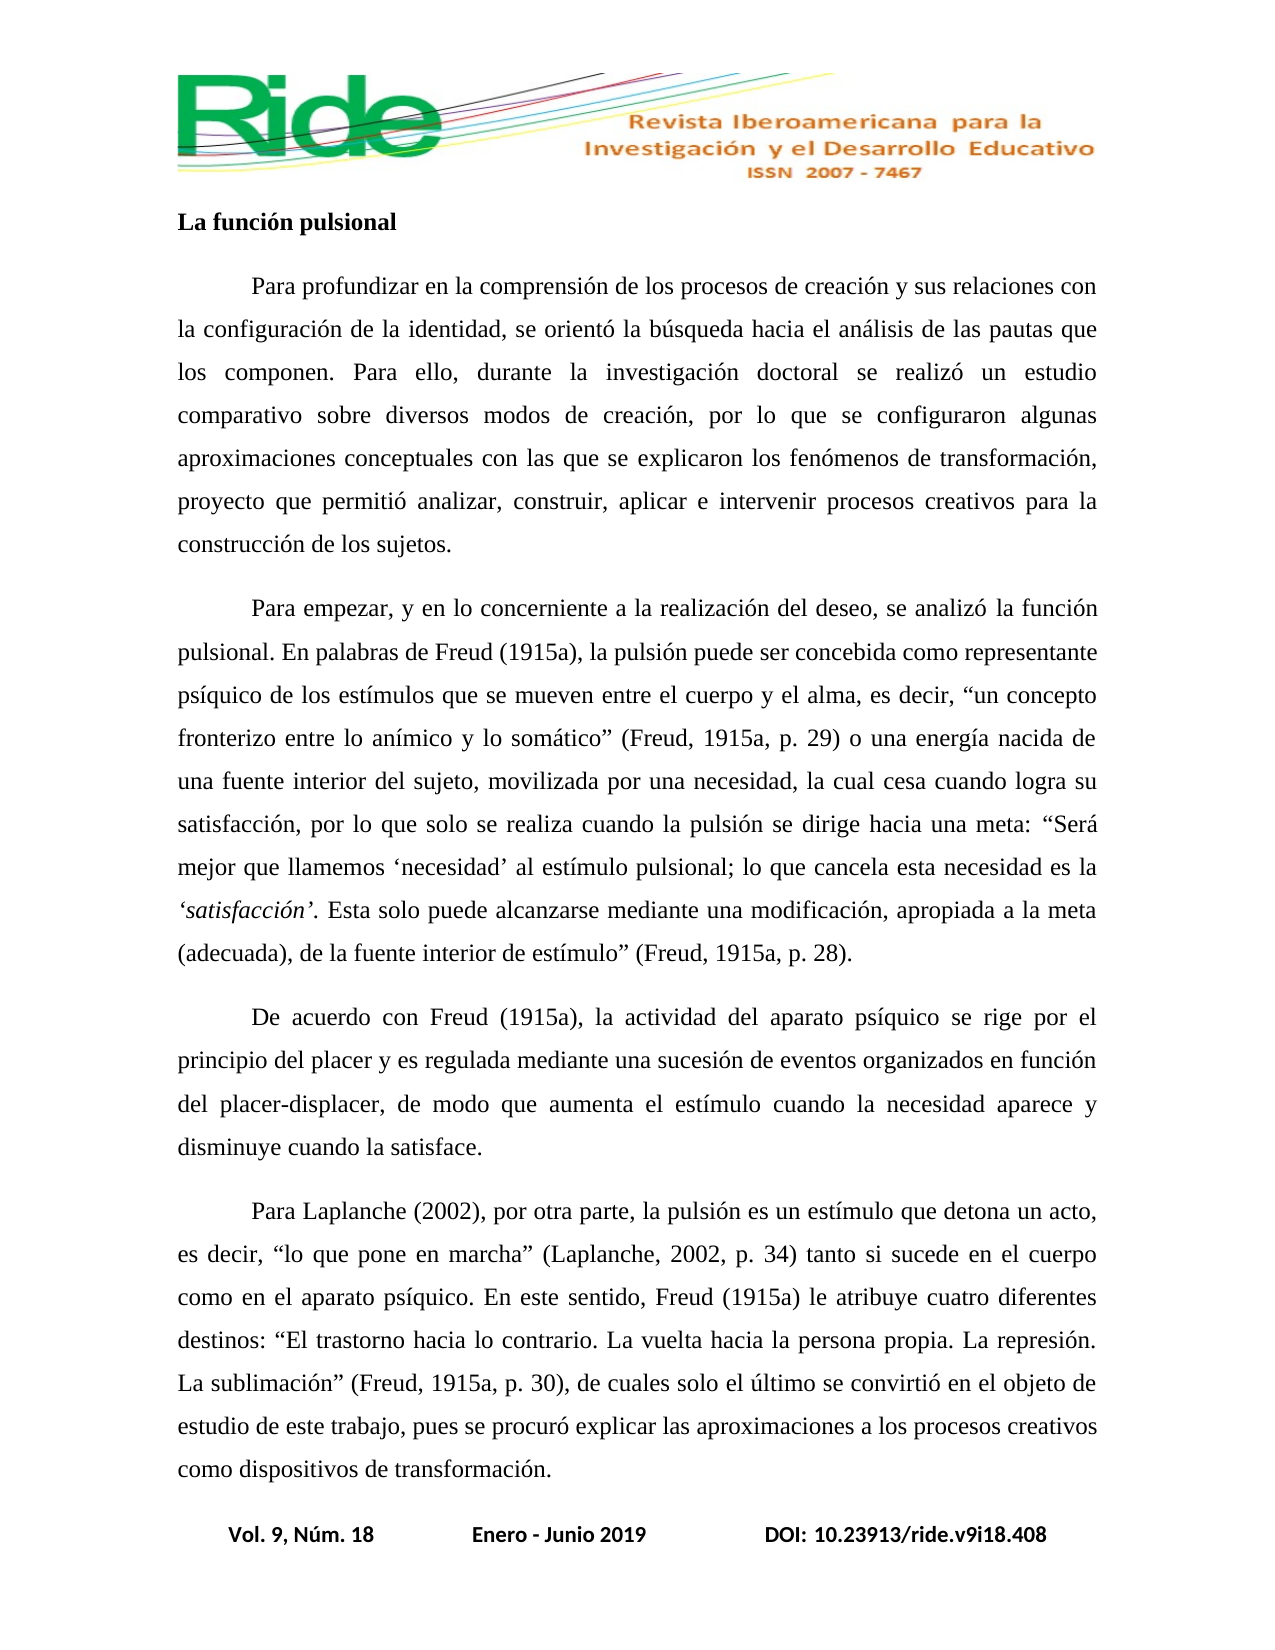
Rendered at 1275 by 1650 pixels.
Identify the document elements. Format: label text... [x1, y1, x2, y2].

text Para Laplanche (2002), por otra parte, la pulsión es un estímulo que detona un acto, es decir, “lo que pone en marcha” (Laplanche, 2002, p. 34) tanto si sucede en el cuerpo como en el aparato psíquico. En este sentido, Freud (1915a) le atribuye cuatro diferentes destinos: “El trastorno hacia lo contrario. La vuelta hacia la persona propia. La represión. La sublimación” (Freud, 1915a, p. 30), de cuales solo el último se convirtió en el objeto de estudio de este trabajo, pues se procuró explicar las aproximaciones a los procesos creativos como dispositivos de transformación. [177, 1196, 1098, 1483]
picture [177, 73, 1098, 182]
text De acuerdo con Freud (1915a), la actividad del aparato psíquico se rige por el principio del placer y es regulada mediante una sucesión de eventos organizados en función del placer-displacer, de modo que aumenta el estímulo cuando la necesidad aparece y disminuye cuando la satisface. [177, 1002, 1098, 1161]
subtitle La función pulsional [177, 207, 1098, 236]
text Para empezar, y en lo concerniente a la realización del deseo, se analizó la función pulsional. En palabras de Freud (1915a), la pulsión puede ser concebida como representante psíquico de los estímulos que se mueven entre el cuerpo y el alma, es decir, “un concepto fronterizo entre lo anímico y lo somático” (Freud, 1915a, p. 29) o una energía nacida de una fuente interior del sujeto, movilizada por una necesidad, la cual cesa cuando logra su satisfacción, por lo que solo se realiza cuando la pulsión se dirige hacia una meta: “Será mejor que llamemos ‘necesidad’ al estímulo pulsional; lo que cancela esta necesidad es la ‘satisfacción’. Esta solo puede alcanzarse mediante una modificación, apropiada a la meta (adecuada), de la fuente interior de estímulo” (Freud, 1915a, p. 28). [177, 593, 1098, 967]
text Para profundizar en la comprensión de los procesos de creación y sus relaciones con la configuración de la identidad, se orientó la búsqueda hacia el análisis de las pautas que los componen. Para ello, durante la investigación doctoral se realizó un estudio comparativo sobre diversos modos de creación, por lo que se configuraron algunas aproximaciones conceptuales con las que se explicaron los fenómenos de transformación, proyecto que permitió analizar, construir, aplicar e intervenir procesos creativos para la construcción de los sujetos. [177, 271, 1098, 558]
